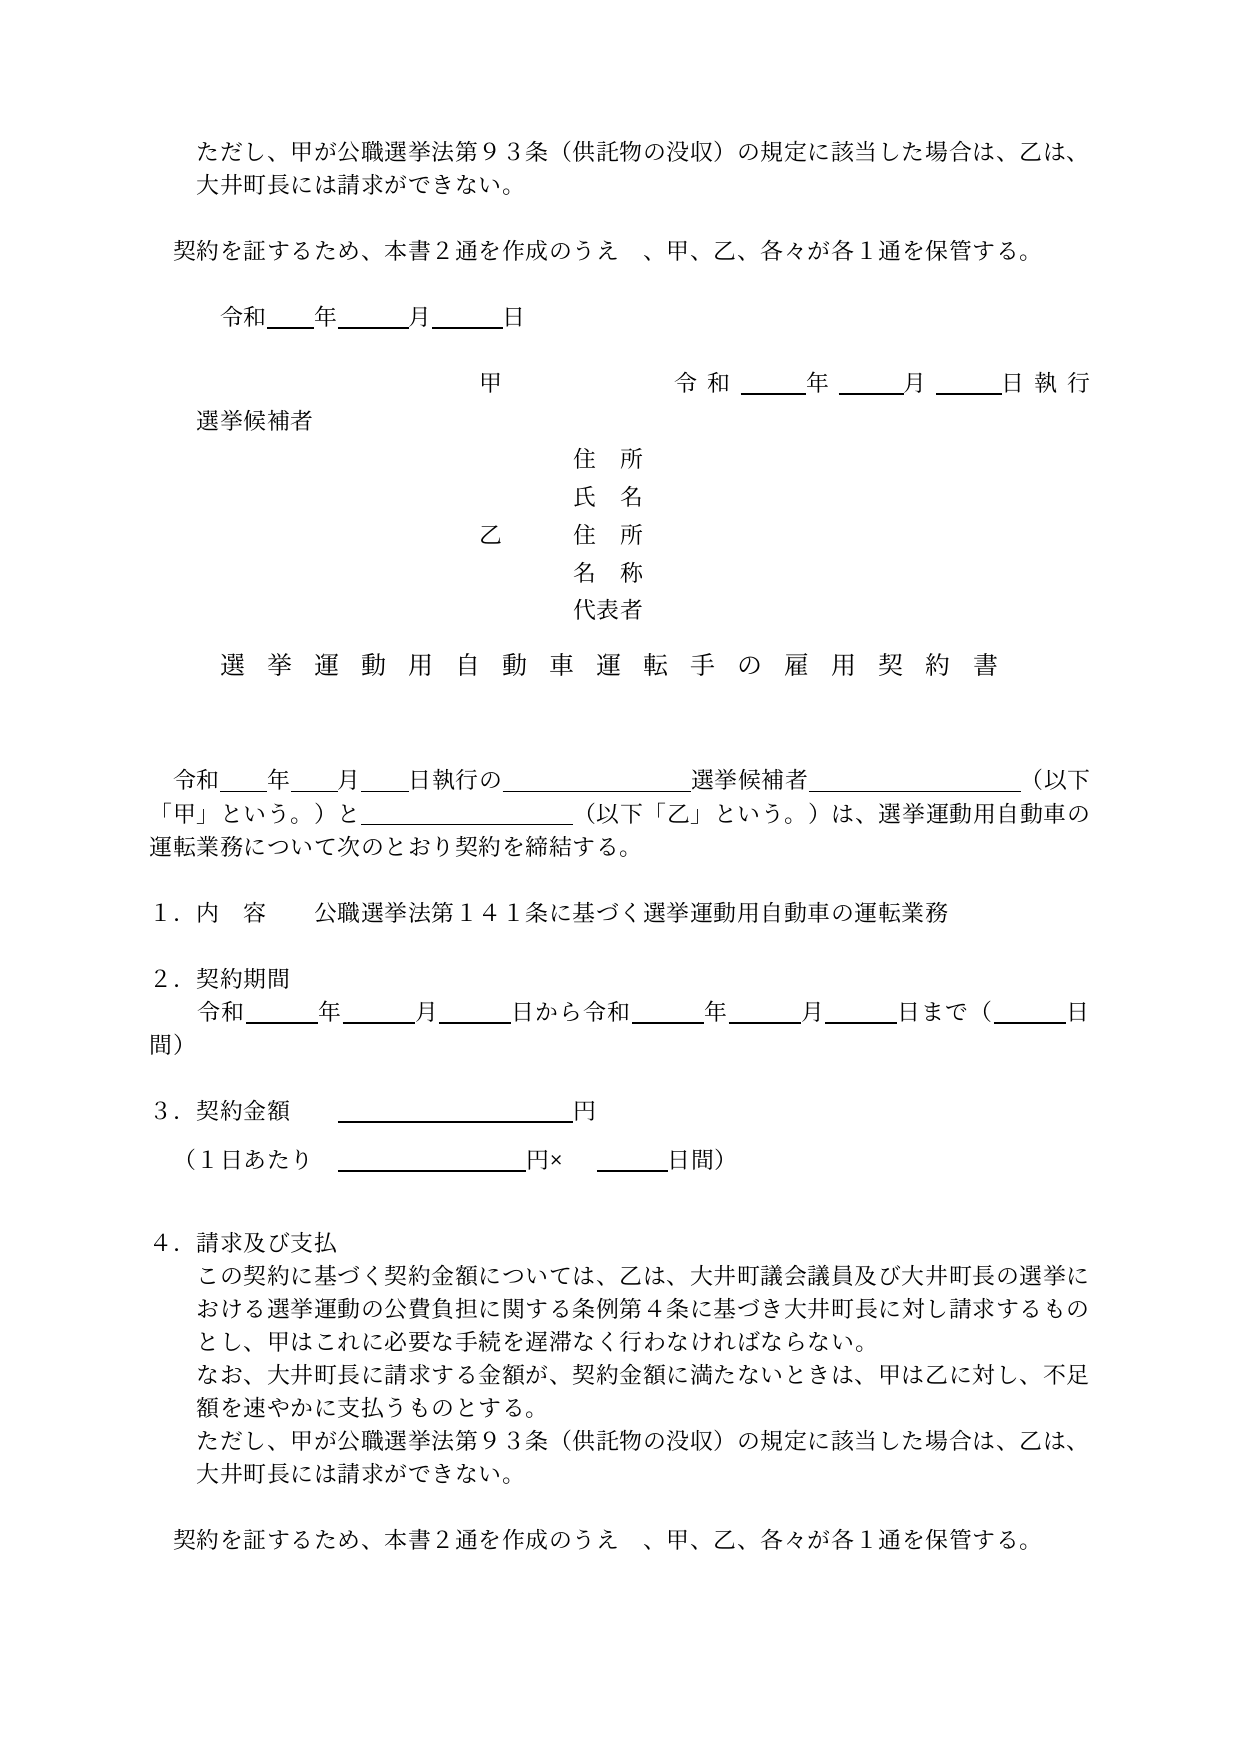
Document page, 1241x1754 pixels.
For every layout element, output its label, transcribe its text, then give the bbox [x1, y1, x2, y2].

text ただし、甲が公職選挙法第９３条（供託物の没収）の規定に該当した場合は、乙は、大井町長には請求ができない。 [149, 134, 1091, 200]
text 代表者 [174, 593, 1091, 626]
text 名 称 [174, 555, 1091, 588]
text 住 所 [174, 441, 1091, 474]
text ４．請求及び支払 [149, 1225, 1091, 1258]
text （１日あたり 円× 日間） [149, 1126, 1091, 1192]
text 令和 年 月 日 [149, 299, 1091, 332]
text 契約を証するため、本書２通を作成のうえ、甲、乙、各々が各１通を保管する。 [149, 1522, 1091, 1555]
text 選挙運動用自動車運転手の雇用契約書 [149, 631, 1091, 697]
text 甲 令和 年 月 日執行 選挙候補者 [174, 365, 1091, 436]
text ３．契約金額 円 [149, 1093, 1091, 1126]
text 令和 年 月 日執行の 選挙候補者 （以下「甲」という。）と （以下「乙」という。）は、選挙運動用自動車の運転業務について次のとおり契約を締結する。 [149, 763, 1091, 862]
text 令和 年 月 日から令和 年 月 日まで（ 日間） [149, 994, 1091, 1060]
text ただし、甲が公職選挙法第９３条（供託物の没収）の規定に該当した場合は、乙は、大井町長には請求ができない。 [149, 1423, 1091, 1489]
text 乙 住 所 [174, 517, 1091, 550]
text ２．契約期間 [149, 961, 1091, 994]
text 氏 名 [174, 479, 1091, 512]
text 契約を証するため、本書２通を作成のうえ、甲、乙、各々が各１通を保管する。 [149, 233, 1091, 266]
text この契約に基づく契約金額については、乙は、大井町議会議員及び大井町長の選挙における選挙運動の公費負担に関する条例第４条に基づき大井町長に対し請求するものとし、甲はこれに必要な手続を遅滞なく行わなければならない。 [149, 1258, 1091, 1357]
text １．内 容 公職選挙法第１４１条に基づく選挙運動用自動車の運転業務 [149, 895, 1091, 928]
text なお、大井町長に請求する金額が、契約金額に満たないときは、甲は乙に対し、不足額を速やかに支払うものとする。 [149, 1357, 1091, 1423]
